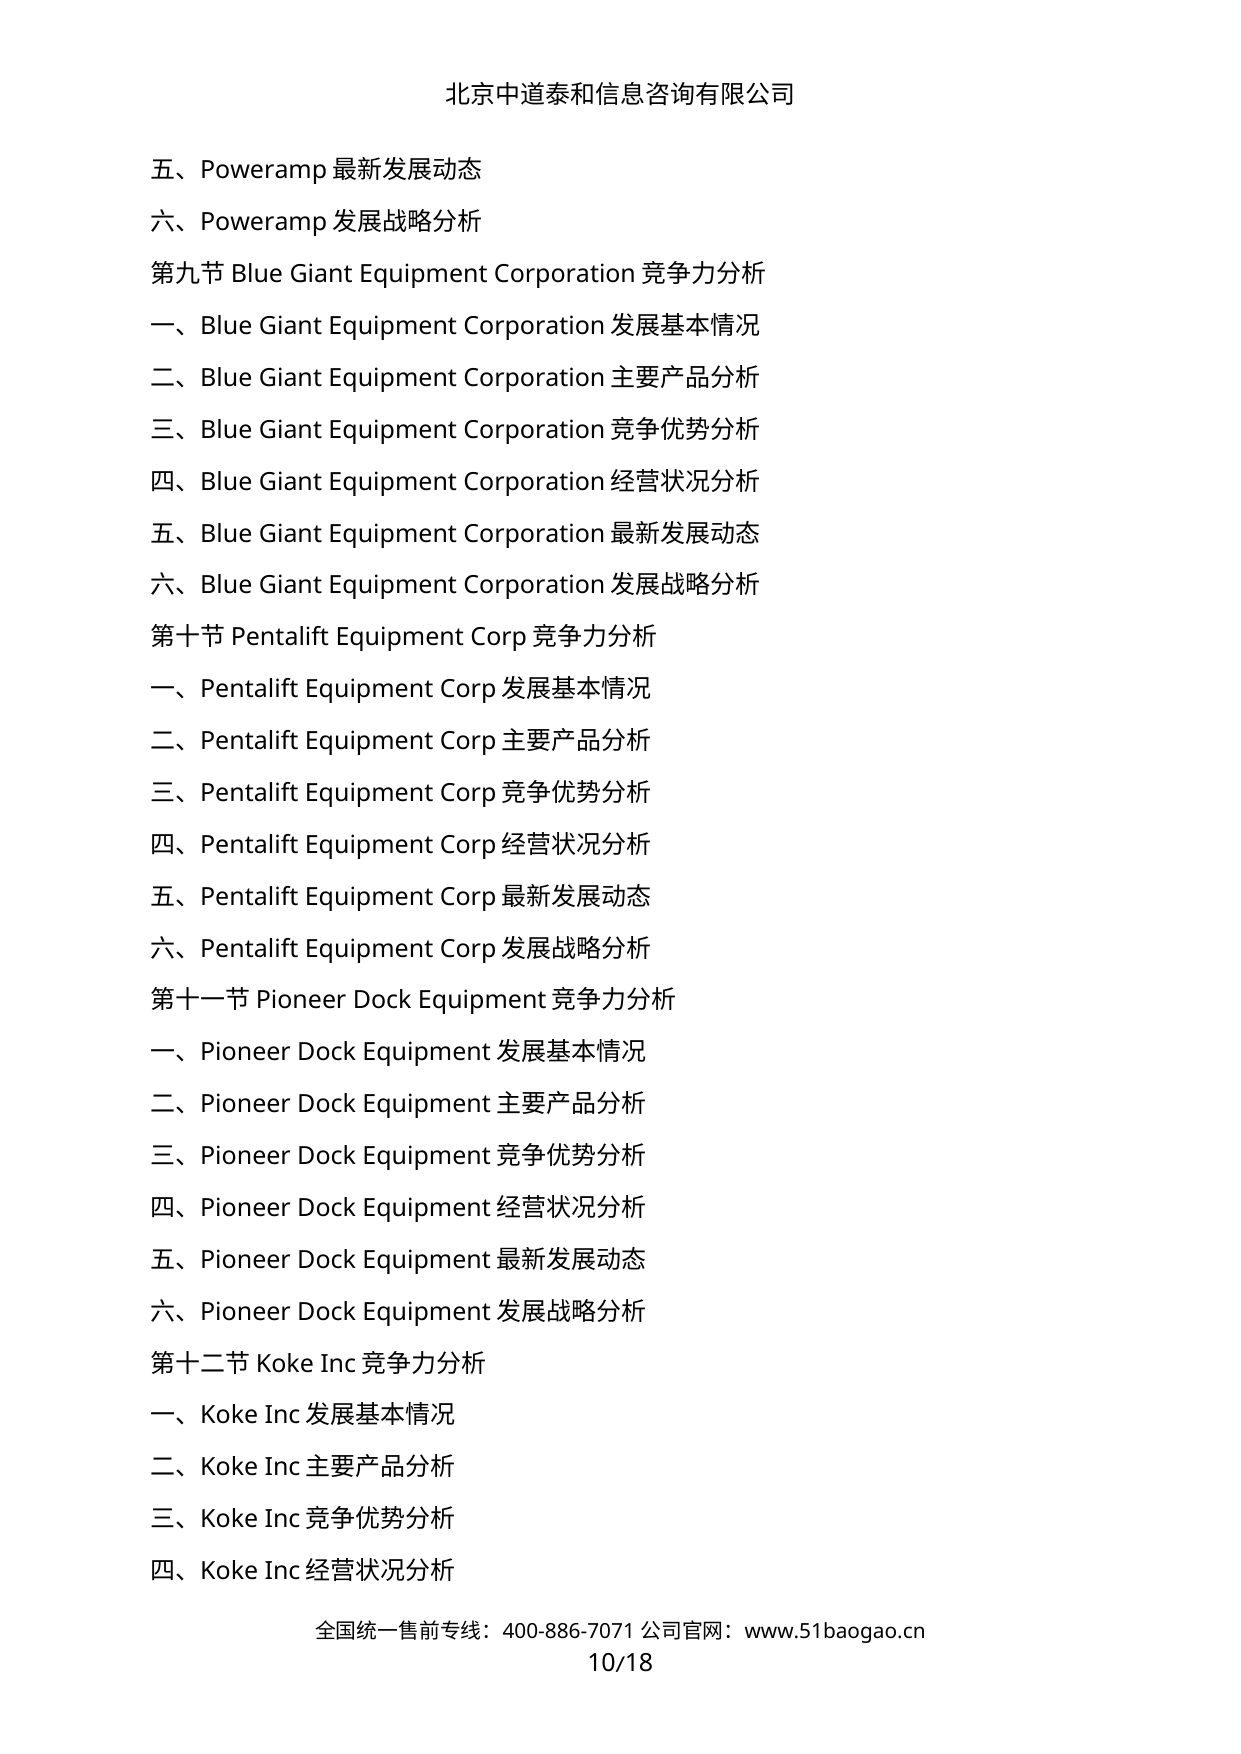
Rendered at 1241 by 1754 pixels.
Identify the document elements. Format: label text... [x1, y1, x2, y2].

text 六、Poweramp发展战略分析 [150, 202, 1090, 238]
text 第九节 Blue Giant Equipment Corporation竞争力分析 [150, 254, 1090, 290]
text 五、Pentalift Equipment Corp最新发展动态 [150, 876, 1090, 912]
text 第十节 Pentalift Equipment Corp竞争力分析 [150, 617, 1090, 653]
text 一、Pentalift Equipment Corp发展基本情况 [150, 669, 1090, 705]
text 三、Pentalift Equipment Corp竞争优势分析 [150, 772, 1090, 809]
text 六、Pioneer Dock Equipment发展战略分析 [150, 1291, 1090, 1327]
text 六、Pentalift Equipment Corp发展战略分析 [150, 928, 1090, 964]
text 五、Blue Giant Equipment Corporation最新发展动态 [150, 513, 1090, 549]
text 二、Blue Giant Equipment Corporation主要产品分析 [150, 357, 1090, 394]
text 一、Pioneer Dock Equipment发展基本情况 [150, 1032, 1090, 1068]
text 四、Pioneer Dock Equipment经营状况分析 [150, 1187, 1090, 1224]
text 二、Koke Inc主要产品分析 [150, 1447, 1090, 1483]
text 第十二节 Koke Inc竞争力分析 [150, 1343, 1090, 1379]
text 一、Blue Giant Equipment Corporation发展基本情况 [150, 306, 1090, 342]
text 三、Pioneer Dock Equipment竞争优势分析 [150, 1136, 1090, 1172]
text 四、Pentalift Equipment Corp经营状况分析 [150, 824, 1090, 861]
text 四、Blue Giant Equipment Corporation经营状况分析 [150, 461, 1090, 497]
text 二、Pentalift Equipment Corp主要产品分析 [150, 721, 1090, 757]
text 四、Koke Inc经营状况分析 [150, 1551, 1090, 1587]
text 五、Poweramp最新发展动态 [150, 150, 1090, 186]
text 第十一节 Pioneer Dock Equipment竞争力分析 [150, 980, 1090, 1016]
text 三、Blue Giant Equipment Corporation竞争优势分析 [150, 409, 1090, 446]
text 五、Pioneer Dock Equipment最新发展动态 [150, 1239, 1090, 1276]
text 六、Blue Giant Equipment Corporation发展战略分析 [150, 565, 1090, 601]
text 二、Pioneer Dock Equipment主要产品分析 [150, 1084, 1090, 1120]
text 三、Koke Inc竞争优势分析 [150, 1499, 1090, 1535]
text 一、Koke Inc发展基本情况 [150, 1395, 1090, 1431]
